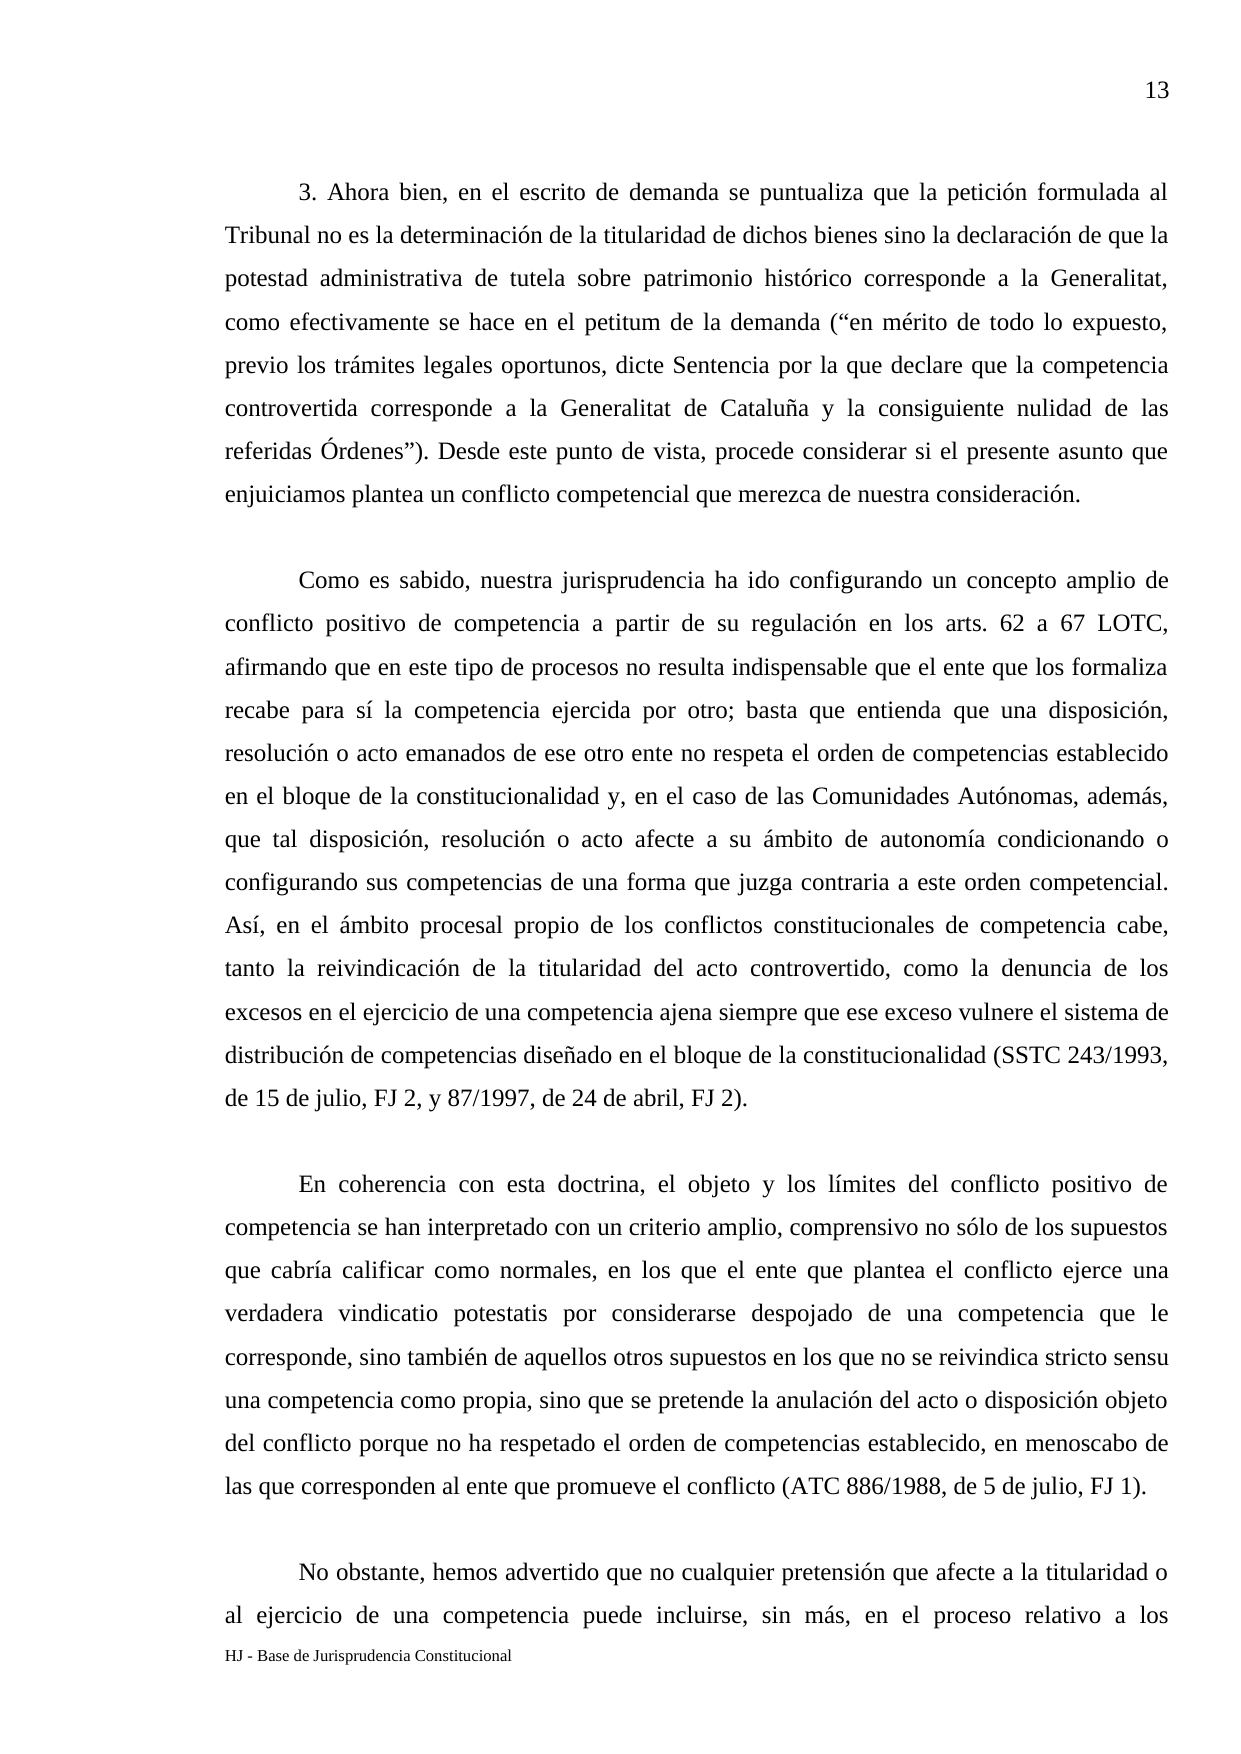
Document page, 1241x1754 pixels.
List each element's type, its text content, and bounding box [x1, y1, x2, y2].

text Como es sabido, nuestra jurisprudencia ha ido configurando un concepto amplio de conflicto positivo de competencia a partir de su regulación en los arts. 62 a 67 LOTC, afirmando que en este tipo de procesos no resulta indispensable que el ente que los formaliza recabe para sí la competencia ejercida por otro; basta que entienda que una disposición, resolución o acto emanados de ese otro ente no respeta el orden de competencias establecido en el bloque de la constitucionalidad y, en el caso de las Comunidades Autónomas, además, que tal disposición, resolución o acto afecte a su ámbito de autonomía condicionando o configurando sus competencias de una forma que juzga contraria a este orden competencial. Así, en el ámbito procesal propio de los conflictos constitucionales de competencia cabe, tanto la reivindicación de la titularidad del acto controvertido, como la denuncia de los excesos en el ejercicio de una competencia ajena siempre que ese exceso vulnere el sistema de distribución de competencias diseñado en el bloque de la constitucionalidad (SSTC 243/1993, de 15 de julio, FJ 2, y 87/1997, de 24 de abril, FJ 2). [224, 565, 1169, 1112]
text En coherencia con esta doctrina, el objeto y los límites del conflicto positivo de competencia se han interpretado con un criterio amplio, comprensivo no sólo de los supuestos que cabría calificar como normales, en los que el ente que plantea el conflicto ejerce una verdadera vindicatio potestatis por considerarse despojado de una competencia que le corresponde, sino también de aquellos otros supuestos en los que no se reivindica stricto sensu una competencia como propia, sino que se pretende la anulación del acto o disposición objeto del conflicto porque no ha respetado el orden de competencias establecido, en menoscabo de las que corresponden al ente que promueve el conflicto (ATC 886/1988, de 5 de julio, FJ 1). [224, 1169, 1169, 1500]
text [224, 1557, 1169, 1629]
text 3. Ahora bien, en el escrito de demanda se puntualiza que la petición formulada al Tribunal no es la determinación de la titularidad de dichos bienes sino la declaración de que la potestad administrativa de tutela sobre patrimonio histórico corresponde a la Generalitat, como efectivamente se hace en el petitum de la demanda (“en mérito de todo lo expuesto, previo los trámites legales oportunos, dicte Sentencia por la que declare que la competencia controvertida corresponde a la Generalitat de Cataluña y la consiguiente nulidad de las referidas Órdenes”). Desde este punto de vista, procede considerar si el presente asunto que enjuiciamos plantea un conflicto competencial que merezca de nuestra consideración. [224, 177, 1169, 508]
